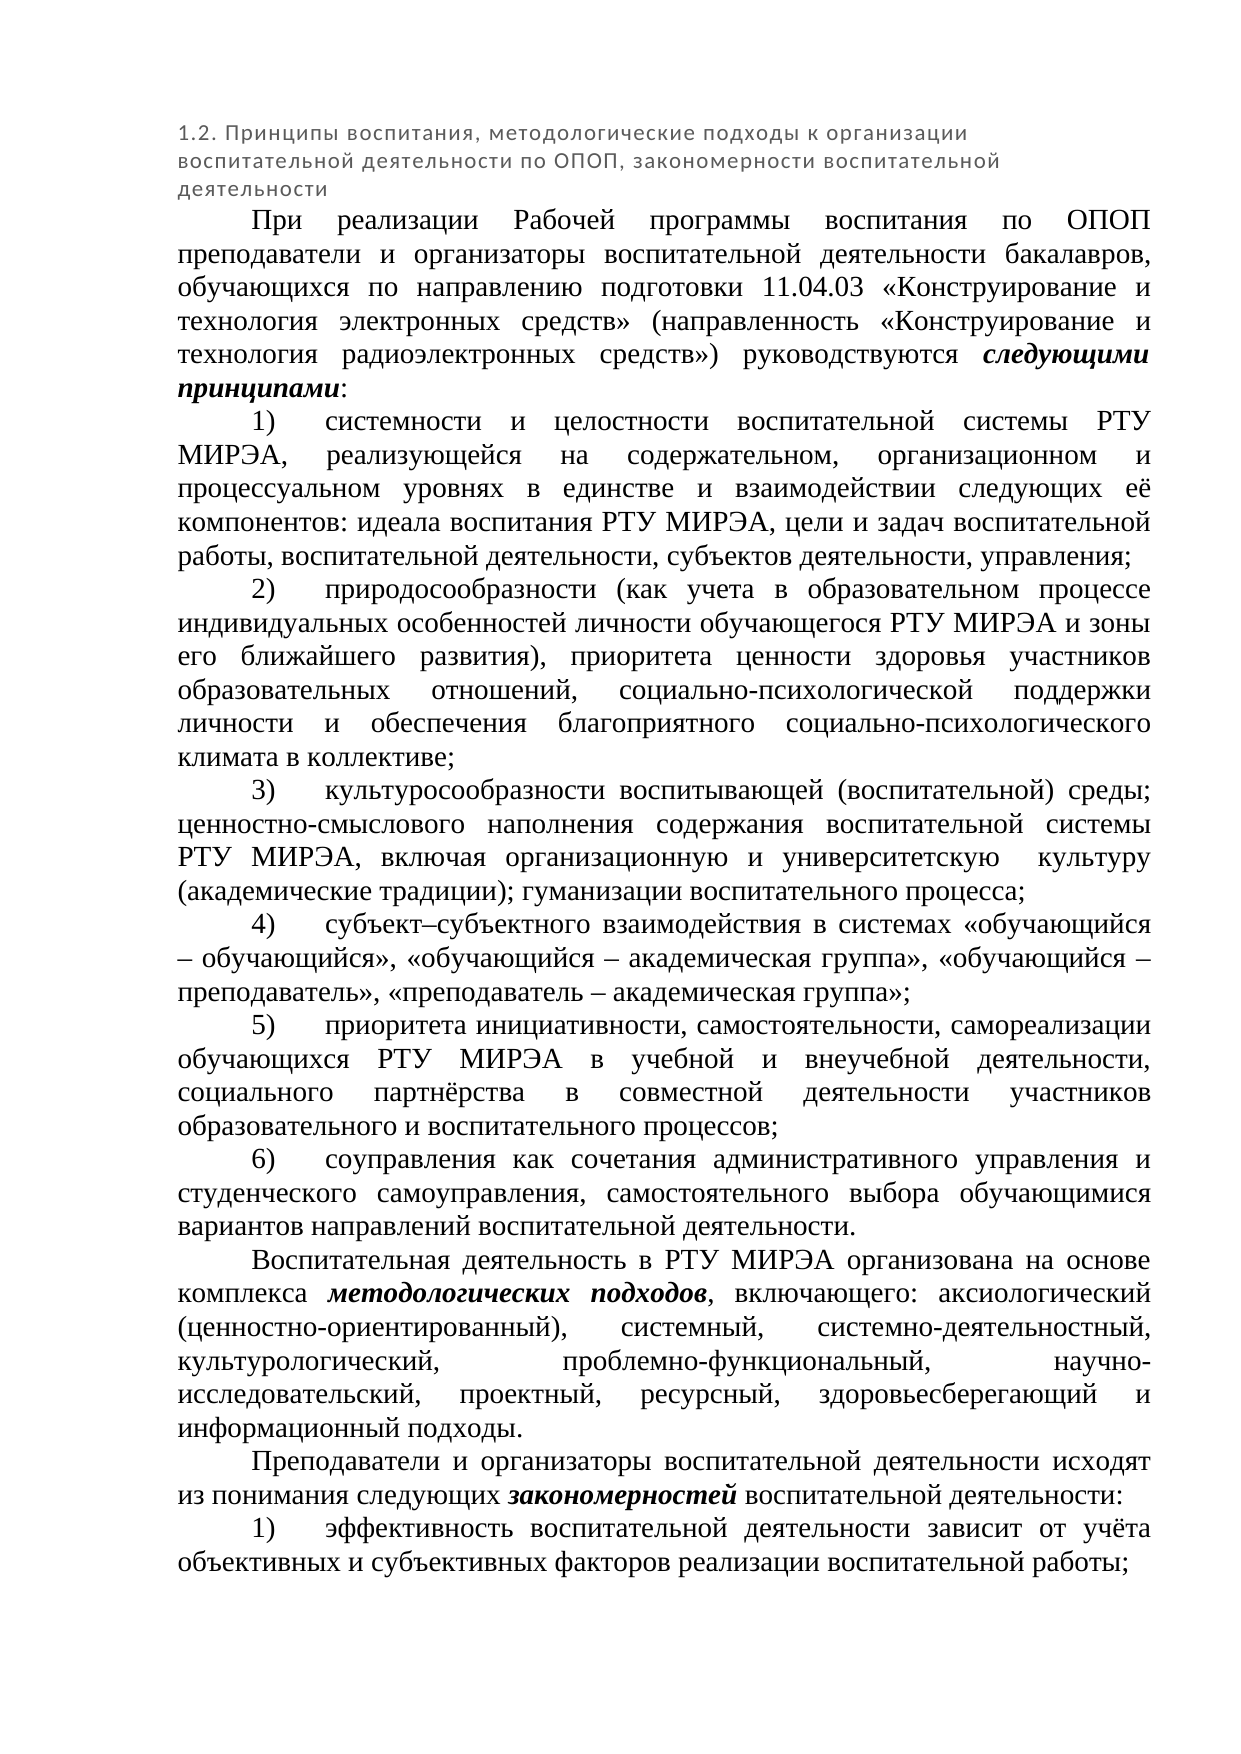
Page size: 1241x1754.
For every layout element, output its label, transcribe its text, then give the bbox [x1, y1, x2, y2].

text 6) соуправления как сочетания административного управления и студенческого самоуправления, самостоятельного выбора обучающимися вариантов направлений воспитательной деятельности. [177, 1141, 1152, 1242]
list эффективность воспитательной деятельности зависит от учёта объективных и субъективных факторов реализации воспитательной работы; [177, 1510, 1152, 1577]
text 1) системности и целостности воспитательной системы РТУ МИРЭА, реализующейся на содержательном, организационном и процессуальном уровнях в единстве и взаимодействии следующих её компонентов: идеала воспитания РТУ МИРЭА, цели и задач воспитательной работы, воспитательной деятельности, субъектов деятельности, управления; [177, 403, 1152, 571]
text 2) природосообразности (как учета в образовательном процессе индивидуальных особенностей личности обучающегося РТУ МИРЭА и зоны его ближайшего развития), приоритета ценности здоровья участников образовательных отношений, социально-психологической поддержки личности и обеспечения благоприятного социально-психологического климата в коллективе; [177, 571, 1152, 772]
text Преподаватели и организаторы воспитательной деятельности исходят из понимания следующих закономерностей воспитательной деятельности: [177, 1443, 1152, 1510]
text При реализации Рабочей программы воспитания по ОПОП преподаватели и организаторы воспитательной деятельности бакалавров, обучающихся по направлению подготовки 11.04.03 «Конструирование и технология электронных средств» (направленность «Конструирование и технология радиоэлектронных средств») руководствуются следующими принципами: [177, 202, 1152, 403]
subtitle 1.2. Принципы воспитания, методологические подходы к организации воспитательной деятельности по ОПОП, закономерности воспитательной деятельности [177, 118, 1152, 202]
text Воспитательная деятельность в РТУ МИРЭА организована на основе комплекса методологических подходов, включающего: аксиологический (ценностно-ориентированный), системный, системно-деятельностный, культурологический, проблемно-функциональный, научно-исследовательский, проектный, ресурсный, здоровьесберегающий и информационный подходы. [177, 1242, 1152, 1443]
text 5) приоритета инициативности, самостоятельности, самореализации обучающихся РТУ МИРЭА в учебной и внеучебной деятельности, социального партнёрства в совместной деятельности участников образовательного и воспитательного процессов; [177, 1007, 1152, 1141]
text 3) культуросообразности воспитывающей (воспитательной) среды; ценностно-смыслового наполнения содержания воспитательной системы РТУ МИРЭА, включая организационную и университетскую культуру (академические традиции); гуманизации воспитательного процесса; [177, 772, 1152, 907]
text 4) субъект–субъектного взаимодействия в системах «обучающийся – обучающийся», «обучающийся – академическая группа», «обучающийся – преподаватель», «преподаватель – академическая группа»; [177, 907, 1152, 1007]
